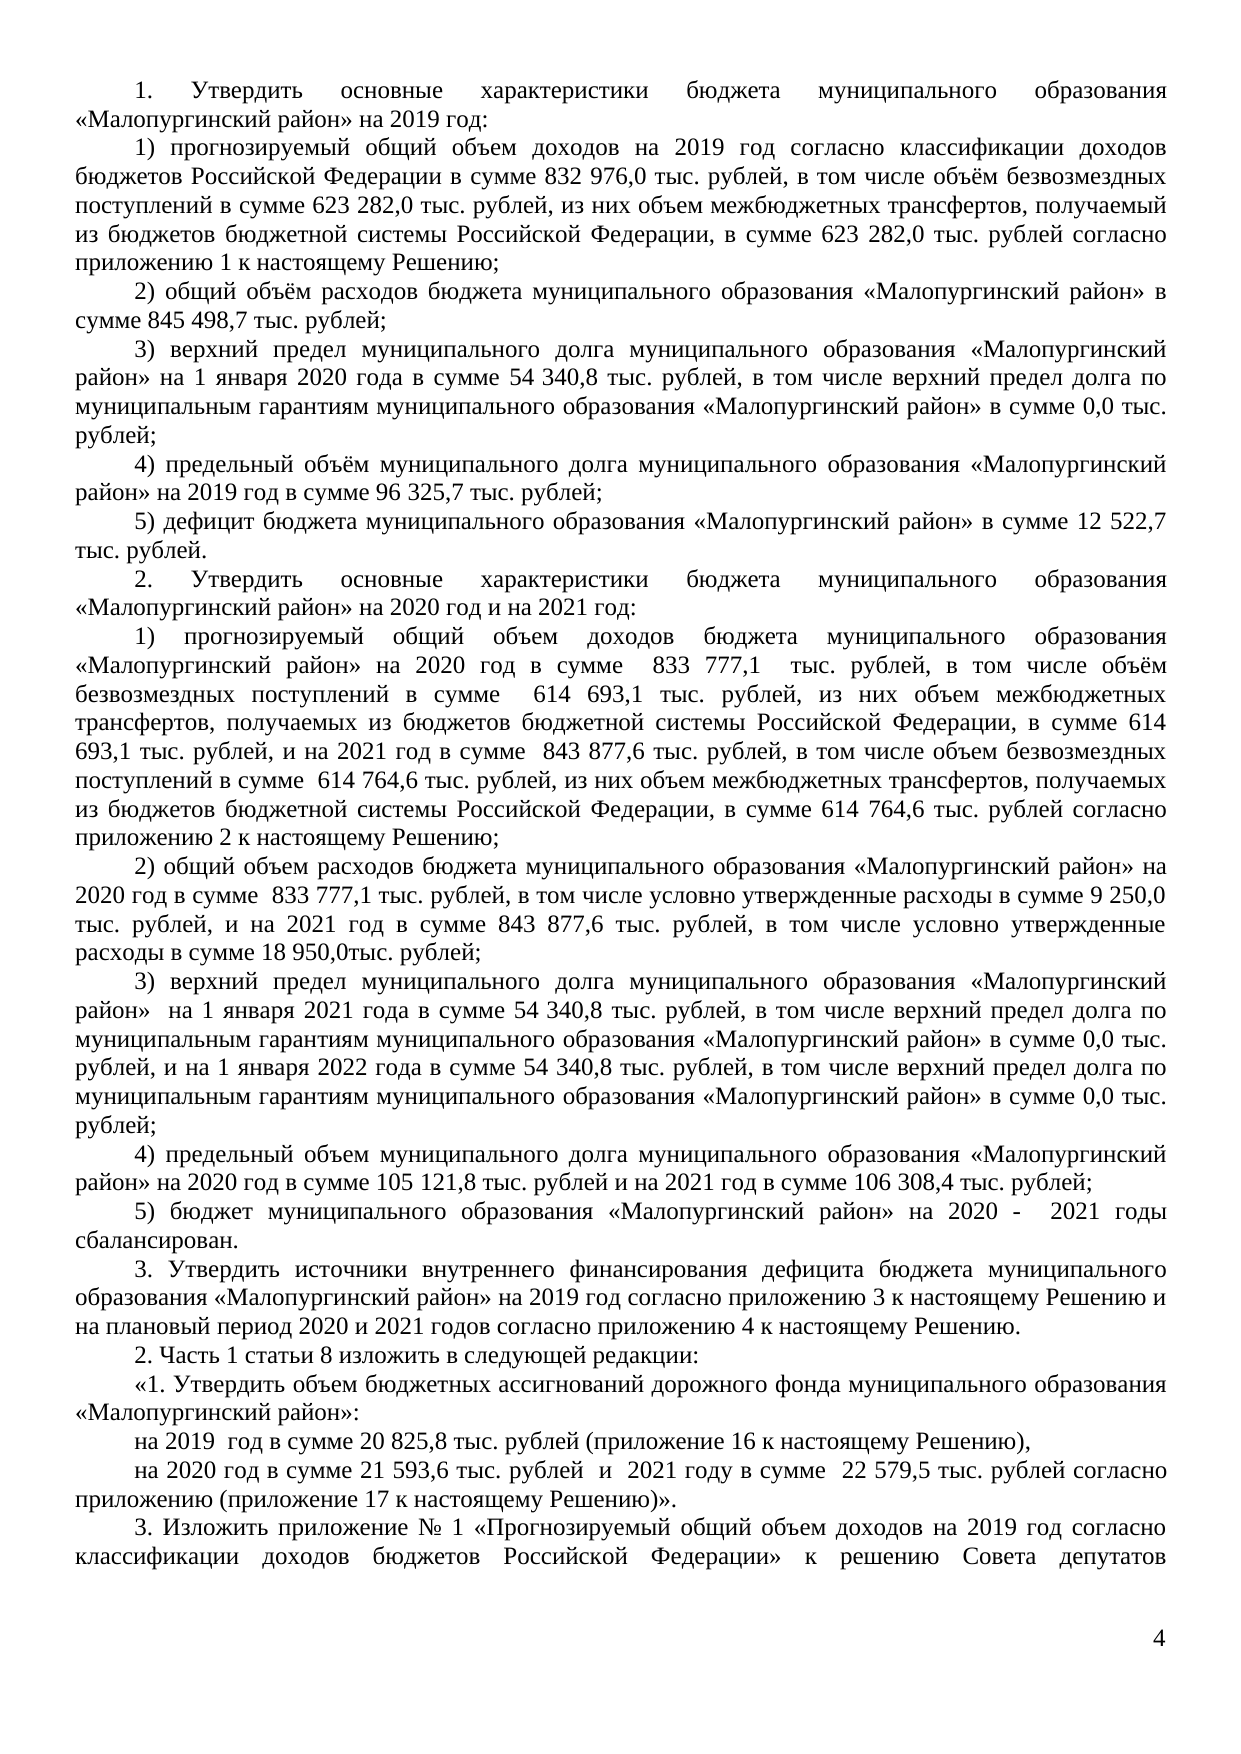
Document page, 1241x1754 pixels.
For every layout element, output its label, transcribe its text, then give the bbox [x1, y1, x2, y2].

text 2. Утвердить основные характеристики бюджета муниципального образования «Малопургинский район» на 2020 год и на 2021 год: [75, 564, 1168, 621]
text 2. Часть 1 статьи 8 изложить в следующей редакции: [75, 1340, 1168, 1369]
text 3) верхний предел муниципального долга муниципального образования «Малопургинский район» на 1 января 2020 года в сумме 54 340,8 тыс. рублей, в том числе верхний предел долга по муниципальным гарантиям муниципального образования «Малопургинский район» в сумме 0,0 тыс. рублей; [75, 334, 1168, 449]
text 2) общий объём расходов бюджета муниципального образования «Малопургинский район» в сумме 845 498,7 тыс. рублей; [75, 276, 1168, 334]
text 2) общий объем расходов бюджета муниципального образования «Малопургинский район» на 2020 год в сумме 833 777,1 тыс. рублей, в том числе условно утвержденные расходы в сумме 9 250,0 тыс. рублей, и на 2021 год в сумме 843 877,6 тыс. рублей, в том числе условно утвержденные расходы в сумме 18 950,0тыс. рублей; [75, 851, 1168, 966]
text 4) предельный объем муниципального долга муниципального образования «Малопургинский район» на 2020 год в сумме 105 121,8 тыс. рублей и на 2021 год в сумме 106 308,4 тыс. рублей; [75, 1139, 1168, 1196]
text 1. Утвердить основные характеристики бюджета муниципального образования «Малопургинский район» на 2019 год: [75, 75, 1168, 132]
text 1) прогнозируемый общий объем доходов на 2019 год согласно классификации доходов бюджетов Российской Федерации в сумме 832 976,0 тыс. рублей, в том числе объём безвозмездных поступлений в сумме 623 282,0 тыс. рублей, из них объем межбюджетных трансфертов, получаемый из бюджетов бюджетной системы Российской Федерации, в сумме 623 282,0 тыс. рублей согласно приложению 1 к настоящему Решению; [75, 132, 1168, 276]
text 5) дефицит бюджета муниципального образования «Малопургинский район» в сумме 12 522,7 тыс. рублей. [75, 506, 1168, 564]
text 1) прогнозируемый общий объем доходов бюджета муниципального образования «Малопургинский район» на 2020 год в сумме 833 777,1 тыс. рублей, в том числе объём безвозмездных поступлений в сумме 614 693,1 тыс. рублей, из них объем межбюджетных трансфертов, получаемых из бюджетов бюджетной системы Российской Федерации, в сумме 614 693,1 тыс. рублей, и на 2021 год в сумме 843 877,6 тыс. рублей, в том числе объем безвозмездных поступлений в сумме 614 764,6 тыс. рублей, из них объем межбюджетных трансфертов, получаемых из бюджетов бюджетной системы Российской Федерации, в сумме 614 764,6 тыс. рублей согласно приложению 2 к настоящему Решению; [75, 621, 1168, 851]
text на 2020 год в сумме 21 593,6 тыс. рублей и 2021 году в сумме 22 579,5 тыс. рублей согласно приложению (приложение 17 к настоящему Решению)». [75, 1455, 1168, 1512]
text 3) верхний предел муниципального долга муниципального образования «Малопургинский район» на 1 января 2021 года в сумме 54 340,8 тыс. рублей, в том числе верхний предел долга по муниципальным гарантиям муниципального образования «Малопургинский район» в сумме 0,0 тыс. рублей, и на 1 января 2022 года в сумме 54 340,8 тыс. рублей, в том числе верхний предел долга по муниципальным гарантиям муниципального образования «Малопургинский район» в сумме 0,0 тыс. рублей; [75, 966, 1168, 1139]
text «1. Утвердить объем бюджетных ассигнований дорожного фонда муниципального образования «Малопургинский район»: [75, 1369, 1168, 1426]
text 5) бюджет муниципального образования «Малопургинский район» на 2020 - 2021 годы сбалансирован. [75, 1196, 1168, 1254]
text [75, 1512, 1168, 1570]
text 3. Утвердить источники внутреннего финансирования дефицита бюджета муниципального образования «Малопургинский район» на 2019 год согласно приложению 3 к настоящему Решению и на плановый период 2020 и 2021 годов согласно приложению 4 к настоящему Решению. [75, 1254, 1168, 1340]
text 4) предельный объём муниципального долга муниципального образования «Малопургинский район» на 2019 год в сумме 96 325,7 тыс. рублей; [75, 449, 1168, 506]
text на 2019 год в сумме 20 825,8 тыс. рублей (приложение 16 к настоящему Решению), [75, 1426, 1168, 1455]
